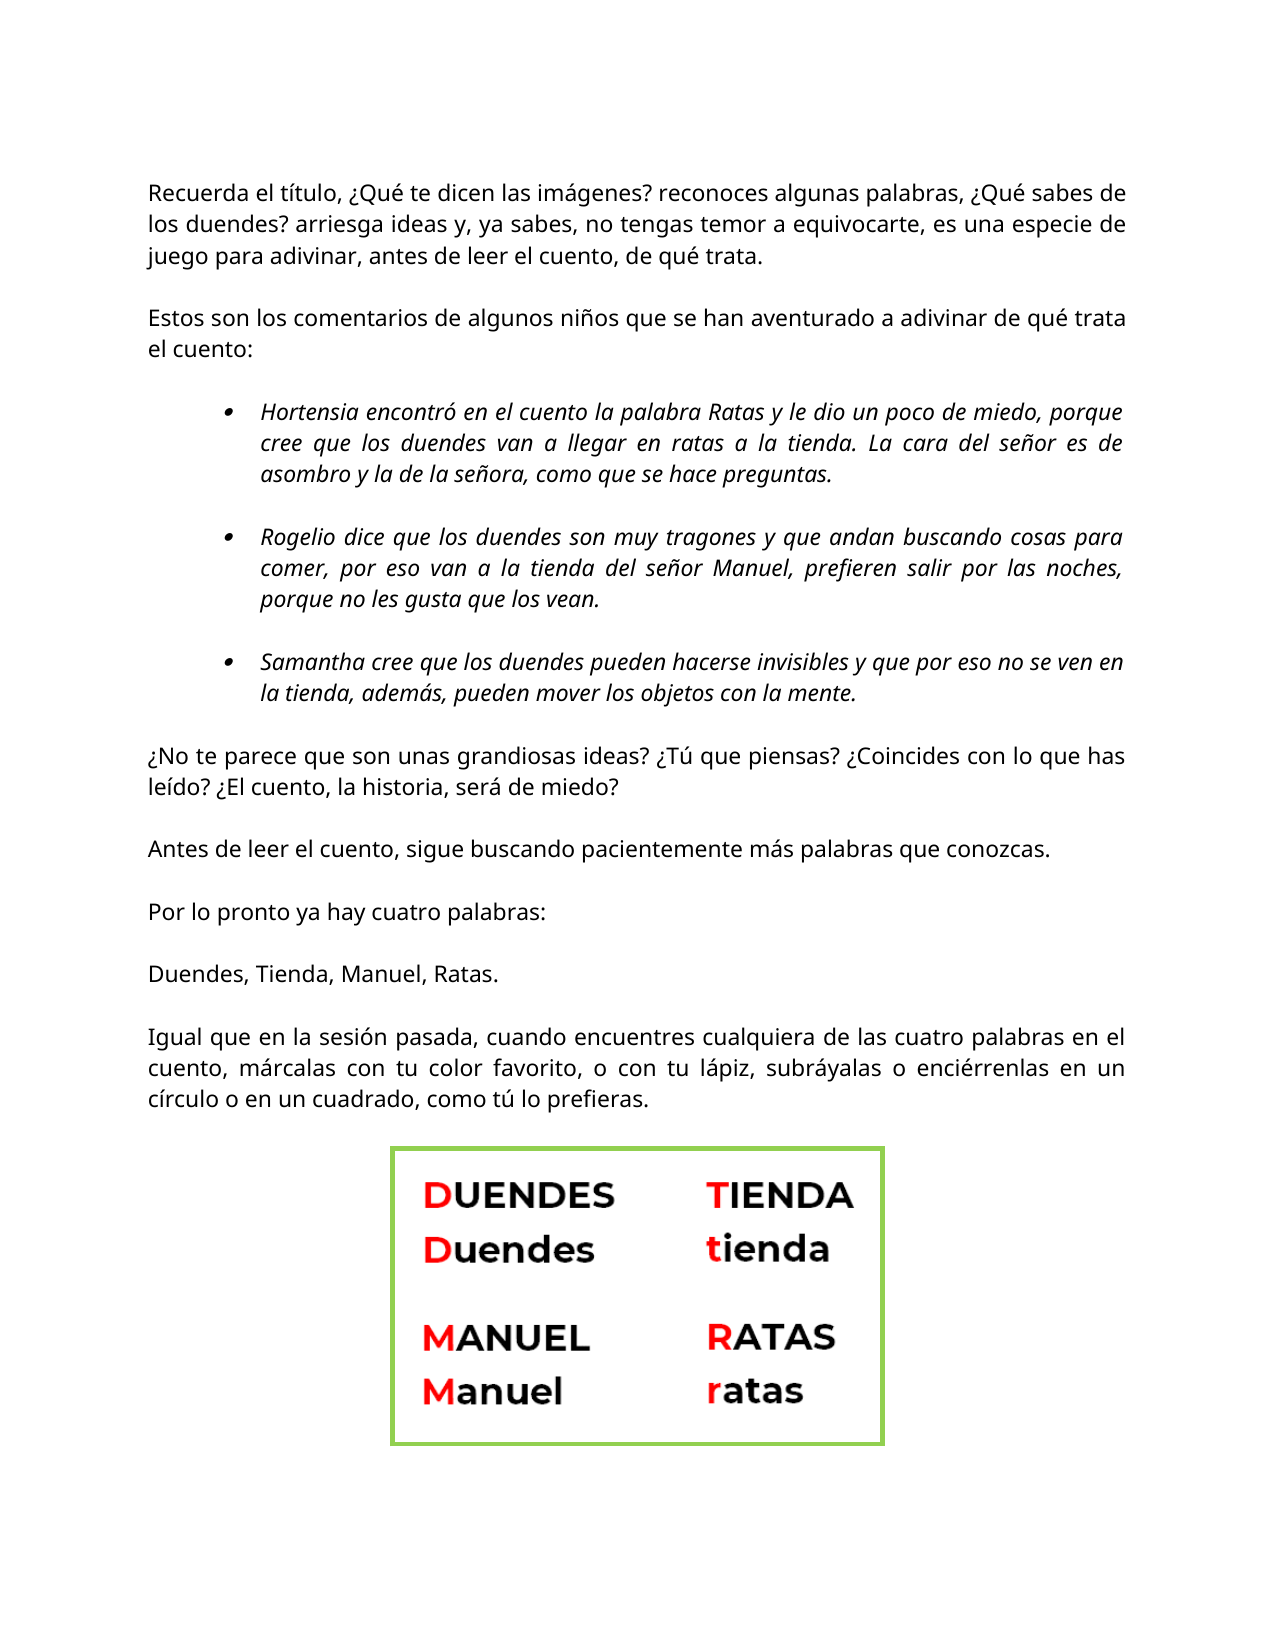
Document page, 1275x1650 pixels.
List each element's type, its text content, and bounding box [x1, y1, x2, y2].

list Samantha cree que los duendes pueden hacerse invisibles y que por eso no se ven en la tienda, además, pueden mover los objetos con la mente. [223, 646, 1127, 708]
text Antes de leer el cuento, sigue buscando pacientemente más palabras que conozcas. [148, 833, 1127, 865]
text Recuerda el título, ¿Qué te dicen las imágenes? reconoces algunas palabras, ¿Qué sabes de los duendes? arriesga ideas y, ya sabes, no tengas temor a equivocarte, es una especie de juego para adivinar, antes de leer el cuento, de qué trata. [148, 177, 1127, 271]
text Por lo pronto ya hay cuatro palabras: [148, 896, 1127, 927]
list Hortensia encontró en el cuento la palabra Ratas y le dio un poco de miedo, porque cree que los duendes van a llegar en ratas a la tienda. La cara del señor es de asombro y la de la señora, como que se hace preguntas. [223, 396, 1127, 490]
picture [395, 1151, 880, 1442]
text Igual que en la sesión pasada, cuando encuentres cualquiera de las cuatro palabras en el cuento, márcalas con tu color favorito, o con tu lápiz, subráyalas o enciérrenlas en un círculo o en un cuadrado, como tú lo prefieras. [148, 1021, 1127, 1115]
text Duendes, Tienda, Manuel, Ratas. [148, 958, 1127, 990]
list Rogelio dice que los duendes son muy tragones y que andan buscando cosas para comer, por eso van a la tienda del señor Manuel, prefieren salir por las noches, porque no les gusta que los vean. [223, 521, 1127, 615]
text Estos son los comentarios de algunos niños que se han aventurado a adivinar de qué trata el cuento: [148, 302, 1127, 365]
text ¿No te parece que son unas grandiosas ideas? ¿Tú que piensas? ¿Coincides con lo que has leído? ¿El cuento, la historia, será de miedo? [148, 740, 1127, 802]
